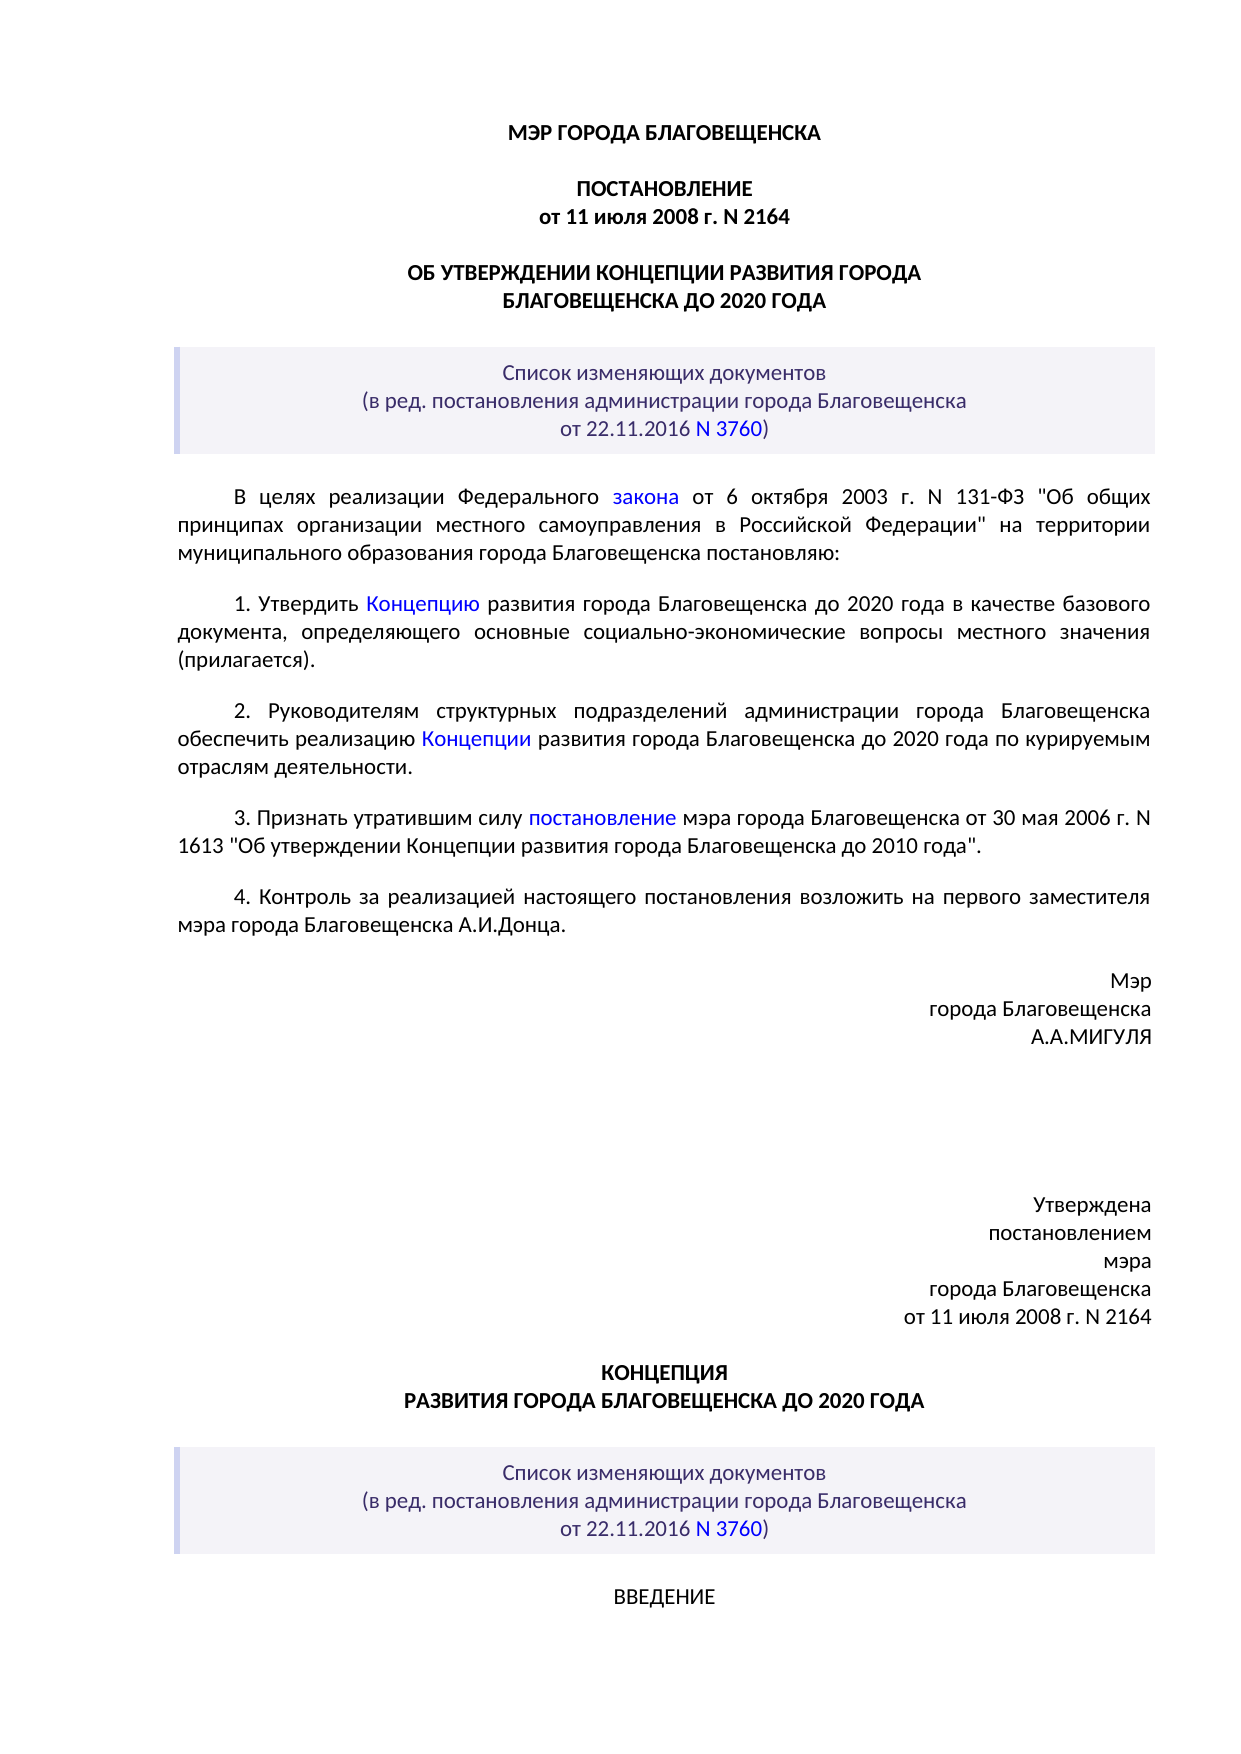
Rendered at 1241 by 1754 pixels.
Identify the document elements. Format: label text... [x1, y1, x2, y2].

text 3. Признать утратившим силу постановление мэра города Благовещенска от 30 мая 2006 г. N 1613 "Об утверждении Концепции развития города Благовещенска до 2010 года". [177, 803, 1152, 859]
title КОНЦЕПЦИЯ [177, 1358, 1152, 1386]
text 1. Утвердить Концепцию развития города Благовещенска до 2020 года в качестве базового документа, определяющего основные социально-экономические вопросы местного значения (прилагается). [177, 589, 1152, 673]
table_header Список изменяющих документов (в ред. постановления администрации города Благовещенска от 22.11.2016 N 3760) [180, 1447, 1149, 1554]
text А.А.МИГУЛЯ [177, 1022, 1152, 1050]
text ВВЕДЕНИЕ [177, 1582, 1152, 1610]
text В целях реализации Федерального закона от 6 октября 2003 г. N 131-ФЗ "Об общих принципах организации местного самоуправления в Российской Федерации" на территории муниципального образования города Благовещенска постановляю: [177, 482, 1152, 566]
text города Благовещенска [177, 994, 1152, 1022]
title РАЗВИТИЯ ГОРОДА БЛАГОВЕЩЕНСКА ДО 2020 ГОДА [177, 1386, 1152, 1414]
text 2. Руководителям структурных подразделений администрации города Благовещенска обеспечить реализацию Концепции развития города Благовещенска до 2020 года по курируемым отраслям деятельности. [177, 696, 1152, 780]
title МЭР ГОРОДА БЛАГОВЕЩЕНСКА [177, 118, 1152, 146]
title ОБ УТВЕРЖДЕНИИ КОНЦЕПЦИИ РАЗВИТИЯ ГОРОДА [177, 258, 1152, 286]
title от 11 июля 2008 г. N 2164 [177, 202, 1152, 230]
text Мэр [177, 966, 1152, 994]
text 4. Контроль за реализацией настоящего постановления возложить на первого заместителя мэра города Благовещенска А.И.Донца. [177, 882, 1152, 938]
text Утверждена [177, 1190, 1152, 1218]
text города Благовещенска [177, 1274, 1152, 1302]
title БЛАГОВЕЩЕНСКА ДО 2020 ГОДА [177, 286, 1152, 314]
text мэра [177, 1246, 1152, 1274]
text постановлением [177, 1218, 1152, 1246]
title ПОСТАНОВЛЕНИЕ [177, 174, 1152, 202]
text от 11 июля 2008 г. N 2164 [177, 1302, 1152, 1330]
table_header Список изменяющих документов (в ред. постановления администрации города Благовещенска от 22.11.2016 N 3760) [180, 347, 1149, 454]
